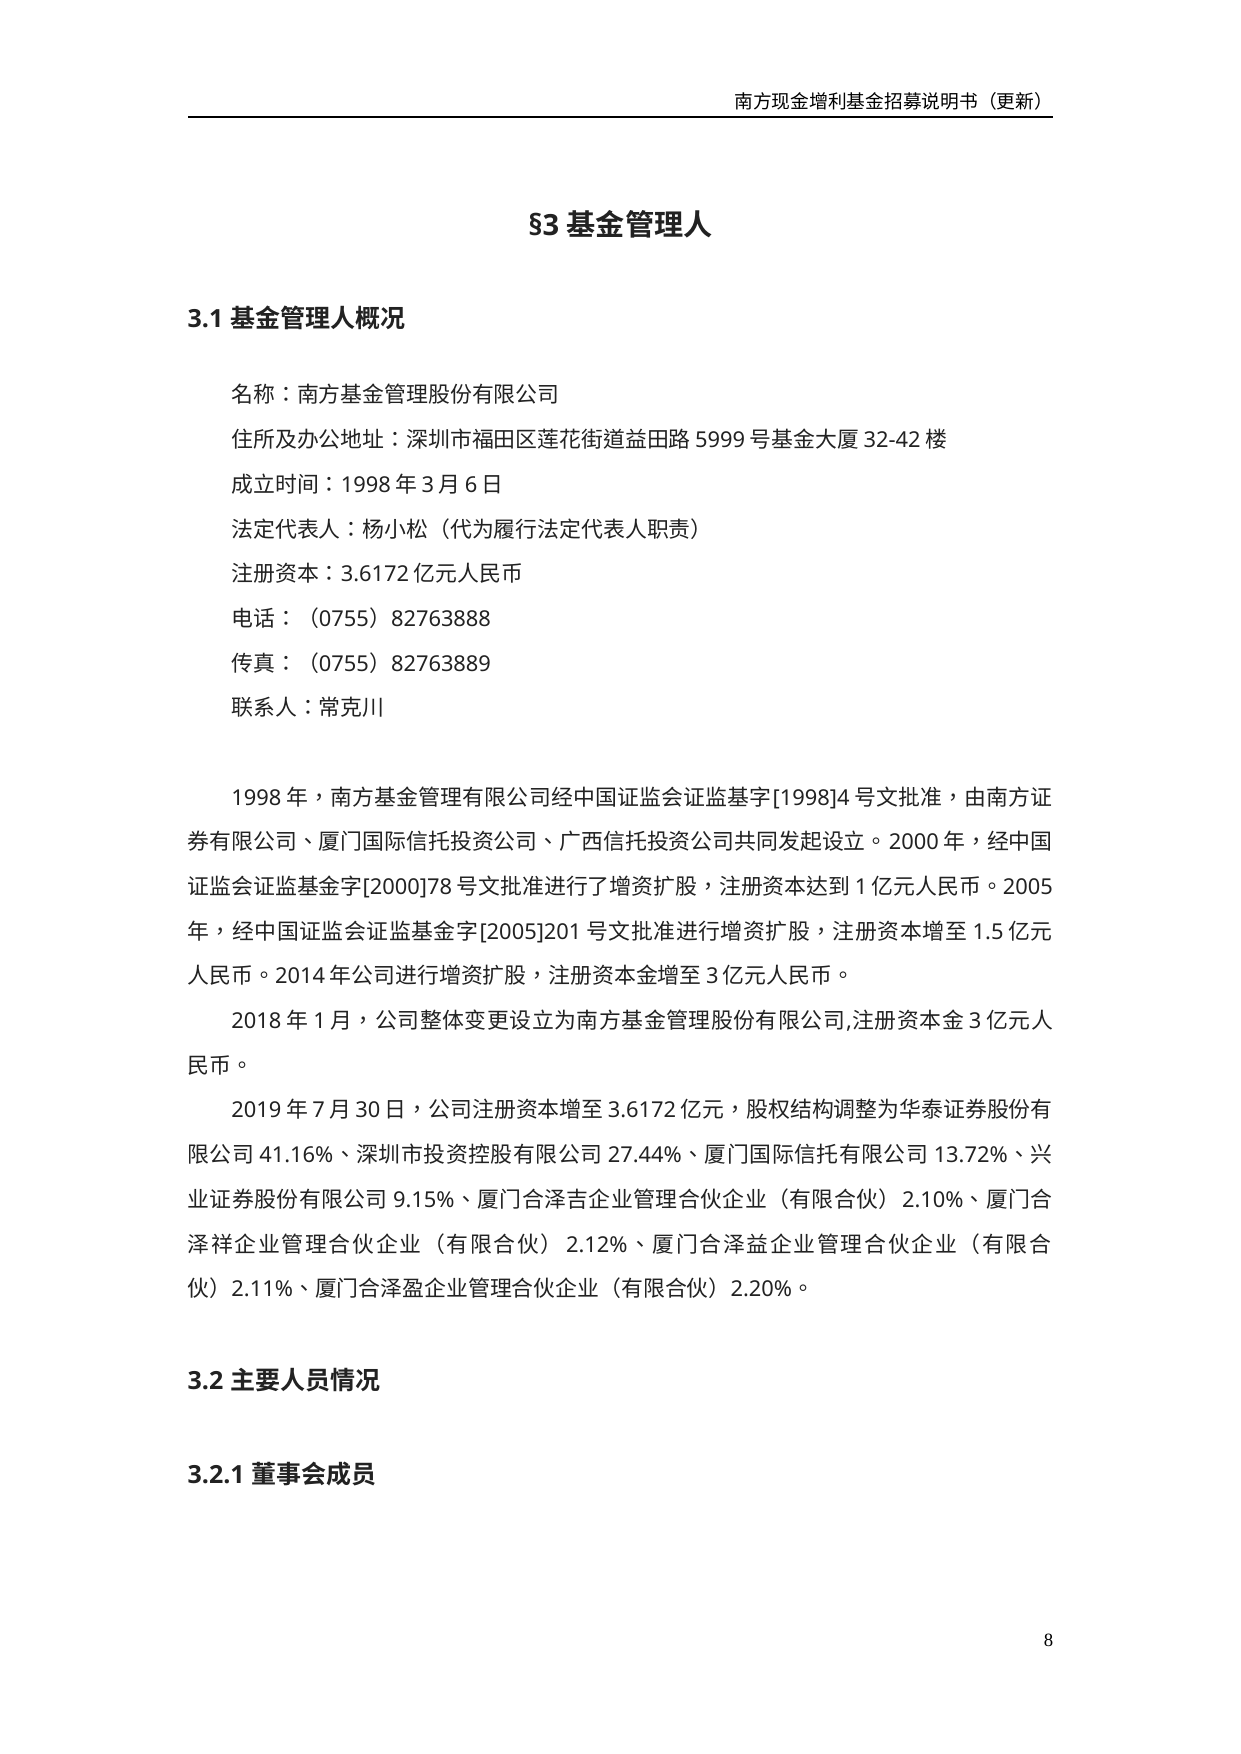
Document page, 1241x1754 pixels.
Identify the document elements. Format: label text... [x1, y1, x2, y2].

text 法定代表人：杨小松（代为履行法定代表人职责） [187, 513, 1053, 543]
text 2018年1月，公司整体变更设立为南方基金管理股份有限公司,注册资本金3亿元人民币。 [187, 1005, 1053, 1079]
text 1998年，南方基金管理有限公司经中国证监会证监基字[1998]4号文批准，由南方证券有限公司、厦门国际信托投资公司、广西信托投资公司共同发起设立。2000年，经中国证监会证监基金字[2000]78号文批准进行了增资扩股，注册资本达到1亿元人民币。2005年，经中国证监会证监基金字[2005]201号文批准进行增资扩股，注册资本增至1.5亿元人民币。2014年公司进行增资扩股，注册资本金增至3亿元人民币。 [187, 782, 1053, 990]
text 电话：（0755）82763888 [187, 603, 1053, 633]
text 注册资本：3.6172亿元人民币 [187, 558, 1053, 588]
text §3 基金管理人 [187, 191, 1053, 256]
text 2019年7月30日，公司注册资本增至3.6172亿元，股权结构调整为华泰证券股份有限公司41.16%、深圳市投资控股有限公司27.44%、厦门国际信托有限公司13.72%、兴业证券股份有限公司9.15%、厦门合泽吉企业管理合伙企业（有限合伙）2.10%、厦门合泽祥企业管理合伙企业（有限合伙）2.12%、厦门合泽益企业管理合伙企业（有限合伙）2.11%、厦门合泽盈企业管理合伙企业（有限合伙）2.20%。 [187, 1094, 1053, 1303]
text 3.1 基金管理人概况 [187, 285, 1053, 350]
text 名称：南方基金管理股份有限公司 [187, 379, 1053, 409]
text 3.2 主要人员情况 [187, 1347, 1053, 1412]
text 传真：（0755）82763889 [187, 648, 1053, 677]
text 成立时间：1998年3月6日 [187, 469, 1053, 499]
text 联系人：常克川 [187, 692, 1053, 722]
text 住所及办公地址：深圳市福田区莲花街道益田路5999号基金大厦32-42楼 [187, 424, 1053, 454]
text 3.2.1 董事会成员 [187, 1441, 1053, 1506]
